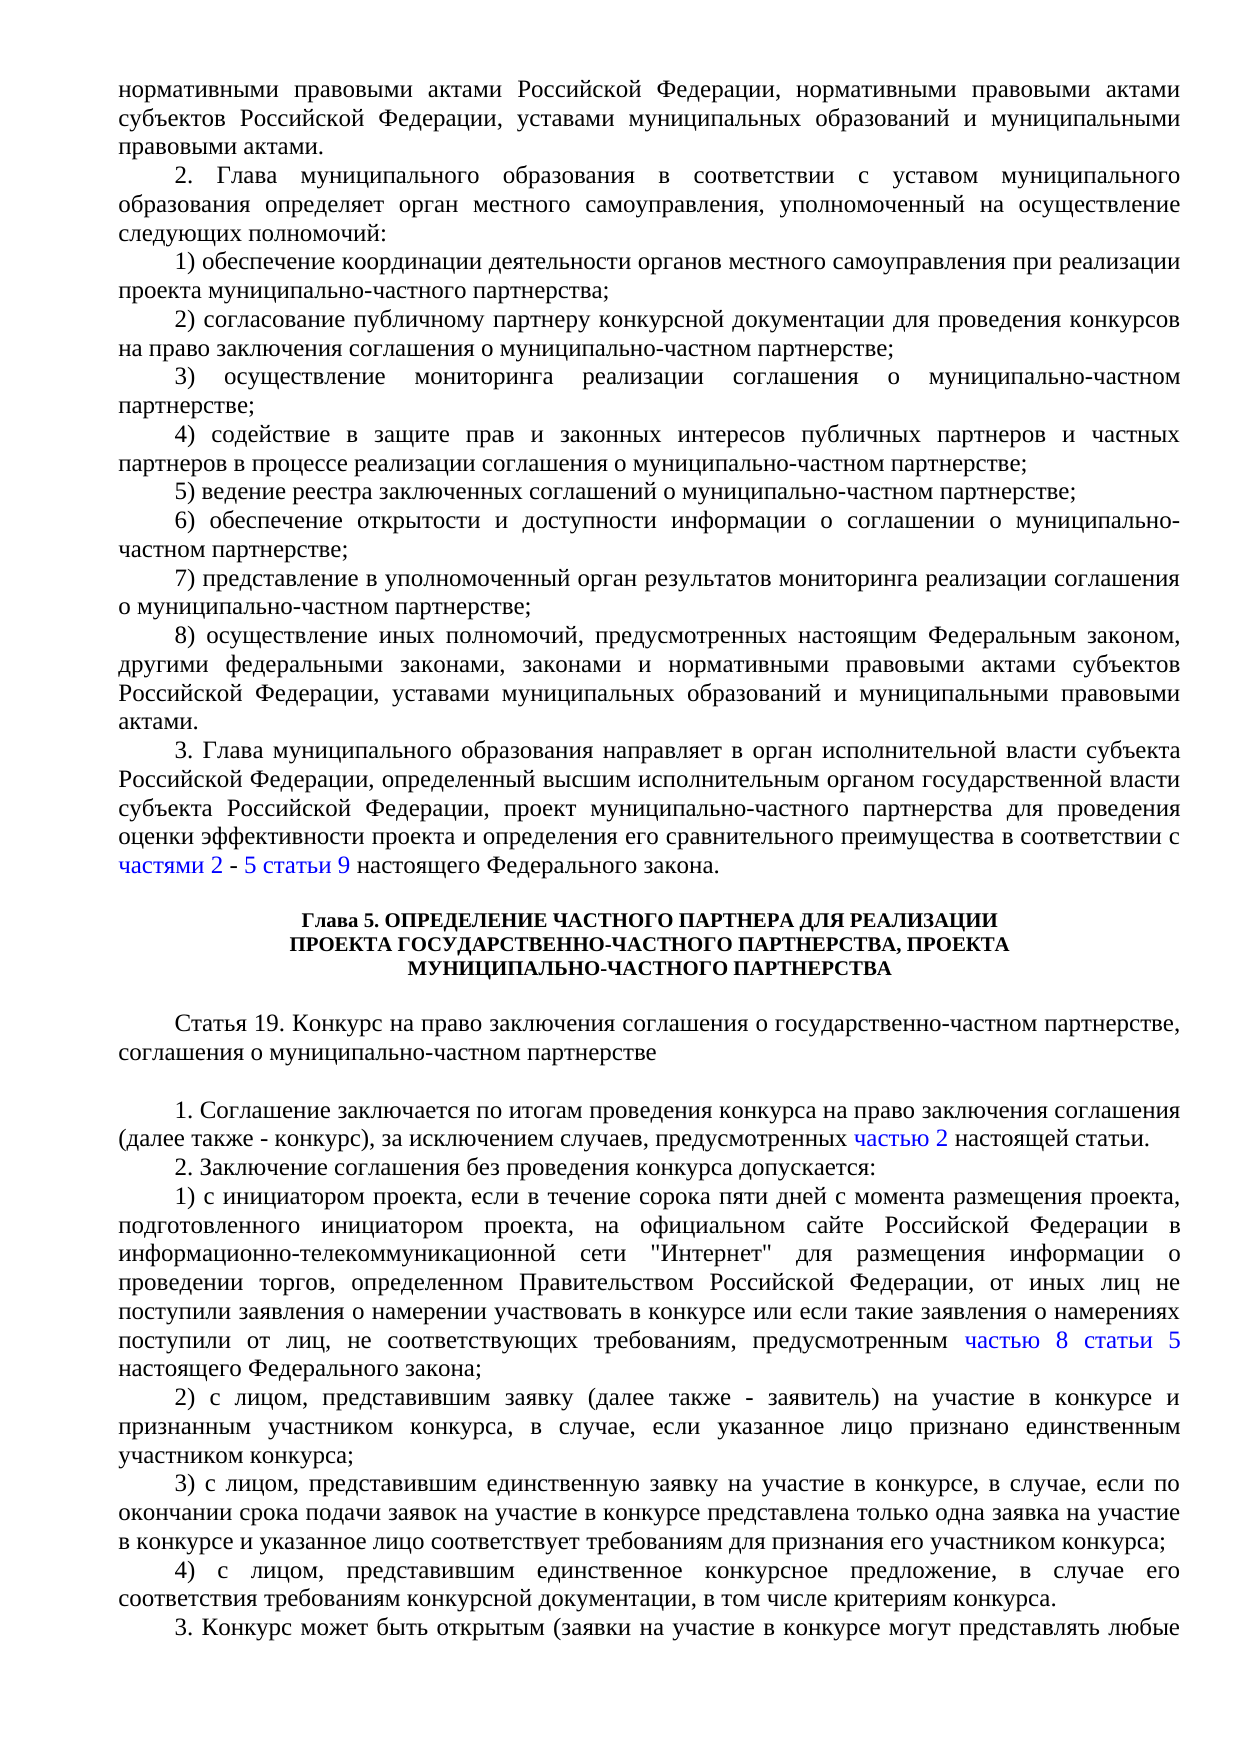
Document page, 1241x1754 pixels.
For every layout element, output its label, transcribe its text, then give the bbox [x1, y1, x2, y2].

text 2) согласование публичному партнеру конкурсной документации для проведения конкурсов на право заключения соглашения о муниципально-частном партнерстве; [118, 304, 1181, 361]
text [118, 1612, 1181, 1641]
text 5) ведение реестра заключенных соглашений о муниципально-частном партнерстве; [118, 476, 1181, 505]
text 3) с лицом, представившим единственную заявку на участие в конкурсе, в случае, если по окончании срока подачи заявок на участие в конкурсе представлена только одна заявка на участие в конкурсе и указанное лицо соответствует требованиям для признания его участником конкурса; [118, 1468, 1181, 1555]
text Статья 19. Конкурс на право заключения соглашения о государственно-частном партнерстве, соглашения о муниципально-частном партнерстве [118, 1008, 1181, 1066]
text 2) с лицом, представившим заявку (далее также - заявитель) на участие в конкурсе и признанным участником конкурса, в случае, если указанное лицо признано единственным участником конкурса; [118, 1382, 1181, 1468]
text 1) обеспечение координации деятельности органов местного самоуправления при реализации проекта муниципально-частного партнерства; [118, 246, 1181, 304]
text 3) осуществление мониторинга реализации соглашения о муниципально-частном партнерстве; [118, 361, 1181, 419]
text 2. Глава муниципального образования в соответствии с уставом муниципального образования определяет орган местного самоуправления, уполномоченный на осуществление следующих полномочий: [118, 160, 1181, 246]
title МУНИЦИПАЛЬНО-ЧАСТНОГО ПАРТНЕРСТВА [118, 956, 1181, 980]
text 1) с инициатором проекта, если в течение сорока пяти дней с момента размещения проекта, подготовленного инициатором проекта, на официальном сайте Российской Федерации в информационно-телекоммуникационной сети "Интернет" для размещения информации о проведении торгов, определенном Правительством Российской Федерации, от иных лиц не поступили заявления о намерении участвовать в конкурсе или если такие заявления о намерениях поступили от лиц, не соответствующих требованиям, предусмотренным частью 8 статьи 5 настоящего Федерального закона; [118, 1181, 1181, 1382]
text 2. Заключение соглашения без проведения конкурса допускается: [118, 1152, 1181, 1181]
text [118, 74, 1181, 160]
text 1. Соглашение заключается по итогам проведения конкурса на право заключения соглашения (далее также - конкурс), за исключением случаев, предусмотренных частью 2 настоящей статьи. [118, 1095, 1181, 1152]
text 8) осуществление иных полномочий, предусмотренных настоящим Федеральным законом, другими федеральными законами, законами и нормативными правовыми актами субъектов Российской Федерации, уставами муниципальных образований и муниципальными правовыми актами. [118, 620, 1181, 735]
text 6) обеспечение открытости и доступности информации о соглашении о муниципально-частном партнерстве; [118, 505, 1181, 563]
text 4) с лицом, представившим единственное конкурсное предложение, в случае его соответствия требованиям конкурсной документации, в том числе критериям конкурса. [118, 1555, 1181, 1612]
text 4) содействие в защите прав и законных интересов публичных партнеров и частных партнеров в процессе реализации соглашения о муниципально-частном партнерстве; [118, 419, 1181, 476]
title Глава 5. ОПРЕДЕЛЕНИЕ ЧАСТНОГО ПАРТНЕРА ДЛЯ РЕАЛИЗАЦИИ [118, 908, 1181, 932]
text 7) представление в уполномоченный орган результатов мониторинга реализации соглашения о муниципально-частном партнерстве; [118, 563, 1181, 620]
title ПРОЕКТА ГОСУДАРСТВЕННО-ЧАСТНОГО ПАРТНЕРСТВА, ПРОЕКТА [118, 932, 1181, 956]
text 3. Глава муниципального образования направляет в орган исполнительной власти субъекта Российской Федерации, определенный высшим исполнительным органом государственной власти субъекта Российской Федерации, проект муниципально-частного партнерства для проведения оценки эффективности проекта и определения его сравнительного преимущества в соответствии с частями 2 - 5 статьи 9 настоящего Федерального закона. [118, 735, 1181, 879]
